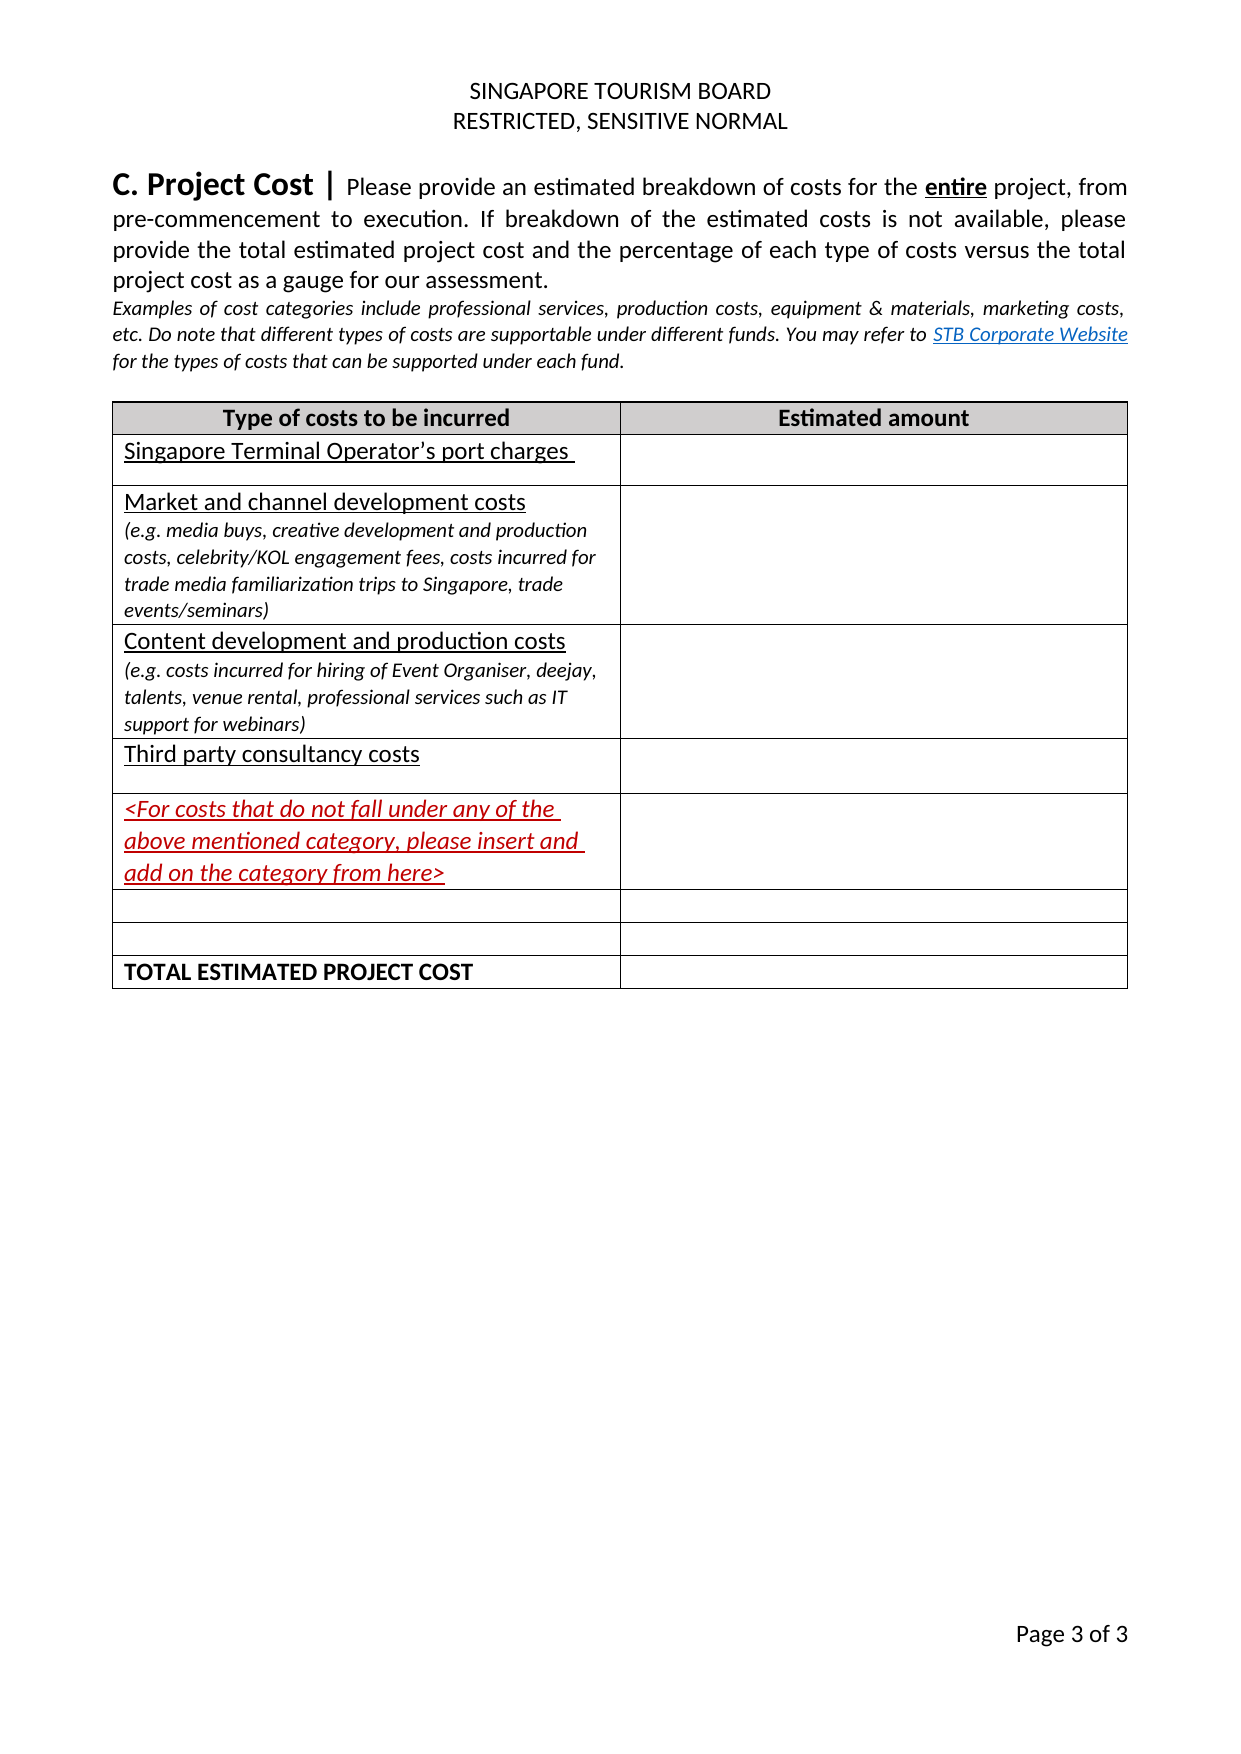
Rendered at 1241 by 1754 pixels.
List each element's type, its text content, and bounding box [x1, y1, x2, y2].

table_cell Third party consultancy costs [113, 739, 620, 792]
text C. Project Cost | Please provide an estimated breakdown of costs for the entire project, from pre-commencement to execution. If breakdown of the estimated costs is not available, please provide the total estimated project cost and the percentage of each type of costs versus the total project cost as a gauge for our assessment. [112, 162, 1128, 295]
table_cell [621, 486, 1127, 624]
table_cell [621, 923, 1127, 955]
table_cell [113, 890, 620, 922]
table_header Estimated amount [621, 403, 1127, 434]
table_cell [621, 956, 1127, 988]
table_cell Singapore Terminal Operator’s port charges [113, 435, 620, 484]
table_cell [621, 794, 1127, 889]
text Examples of cost categories include professional services, production costs, equipment & materials, marketing costs, etc. Do note that different types of costs are supportable under different funds. You may refer to STB Corporate Website for the types of costs that can be supported under each fund. [112, 295, 1128, 373]
table_cell [621, 625, 1127, 737]
table_cell <For costs that do not fall under any of the above mentioned category, please insert and add on the category from here> [113, 794, 620, 889]
table_cell [621, 890, 1127, 922]
table_cell TOTAL ESTIMATED PROJECT COST [113, 956, 620, 988]
table_cell [621, 435, 1127, 484]
table_cell Market and channel development costs (e.g. media buys, creative development and production costs, celebrity/KOL engagement fees, costs incurred for trade media familiarization trips to Singapore, trade events/seminars) [113, 486, 620, 624]
table_cell [113, 923, 620, 955]
table_cell Content development and production costs (e.g. costs incurred for hiring of Event Organiser, deejay, talents, venue rental, professional services such as IT support for webinars) [113, 625, 620, 737]
table_header Type of costs to be incurred [113, 403, 620, 434]
table_cell [621, 739, 1127, 792]
